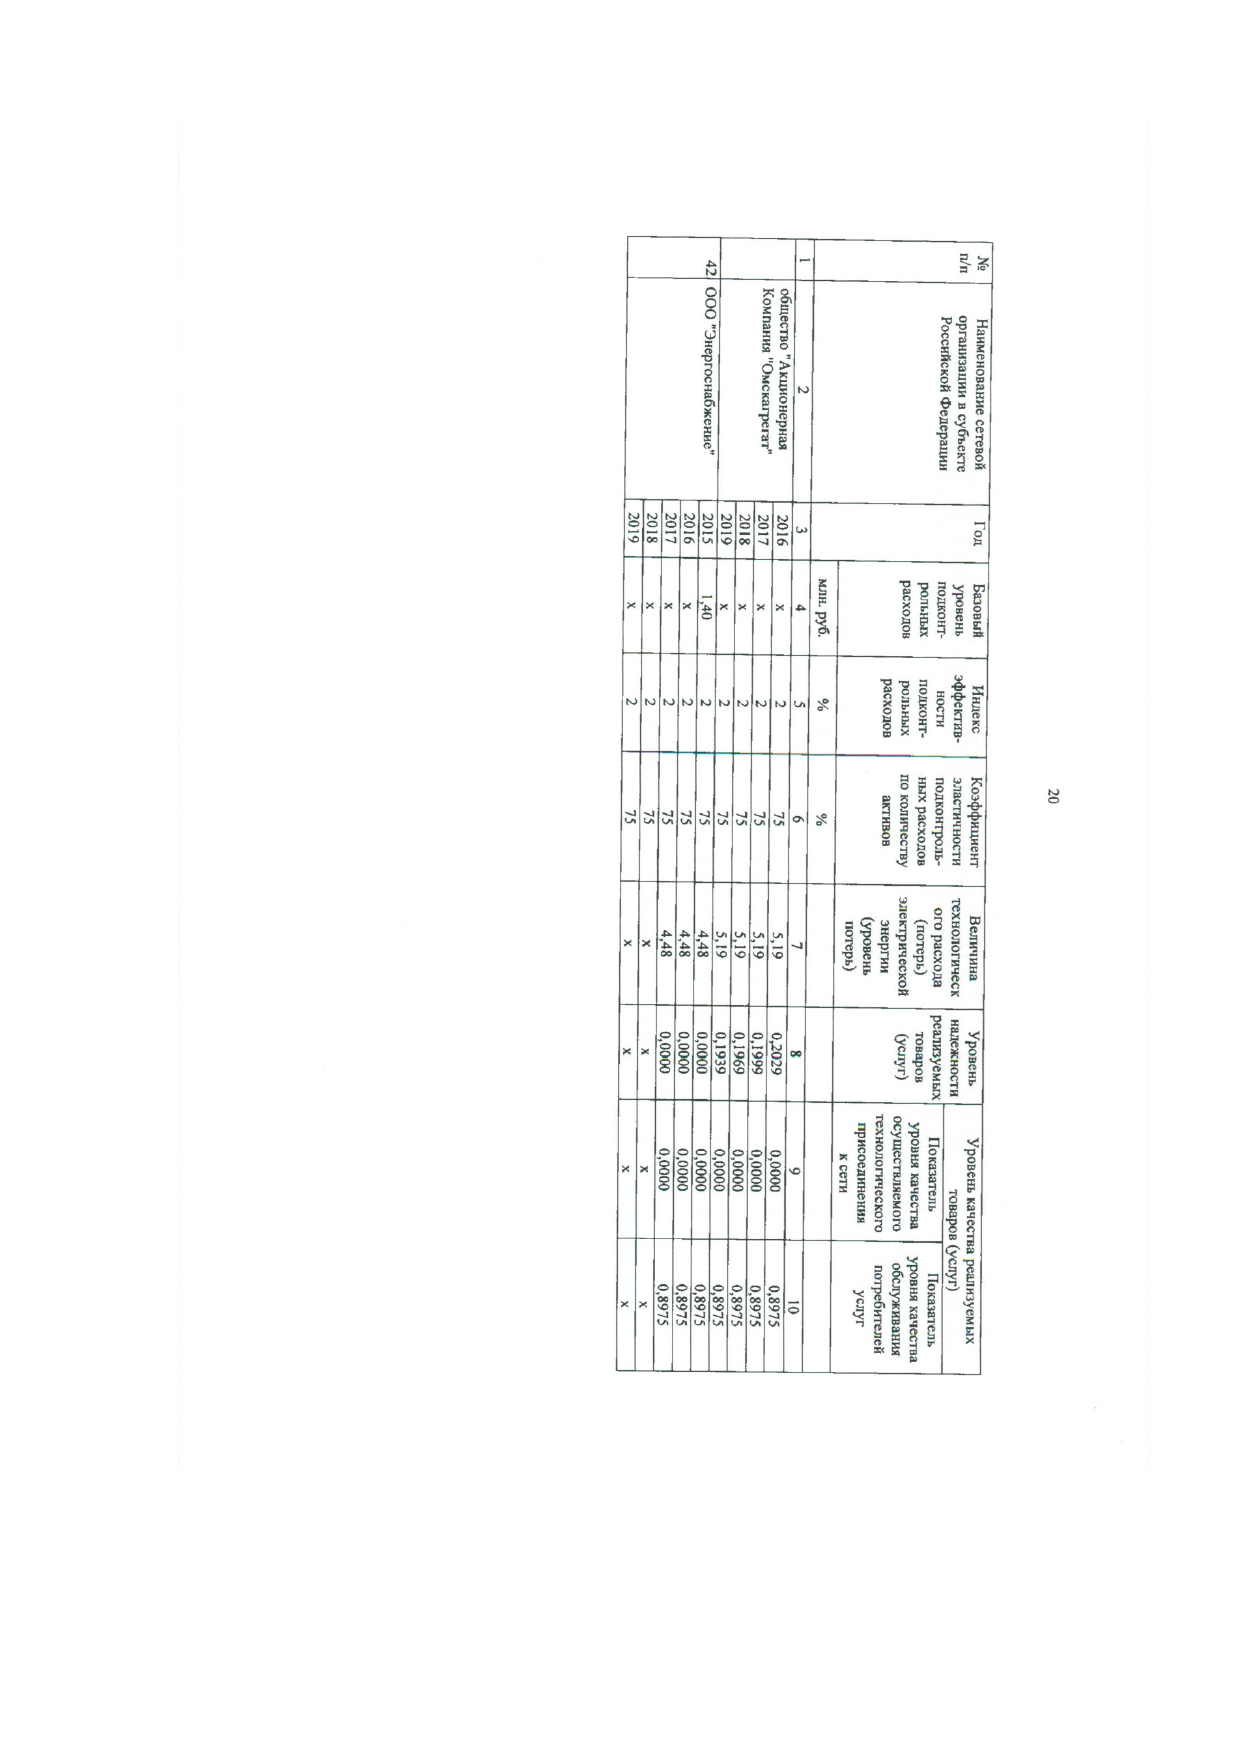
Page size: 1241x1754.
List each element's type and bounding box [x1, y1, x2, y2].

picture [177, 118, 1152, 1469]
